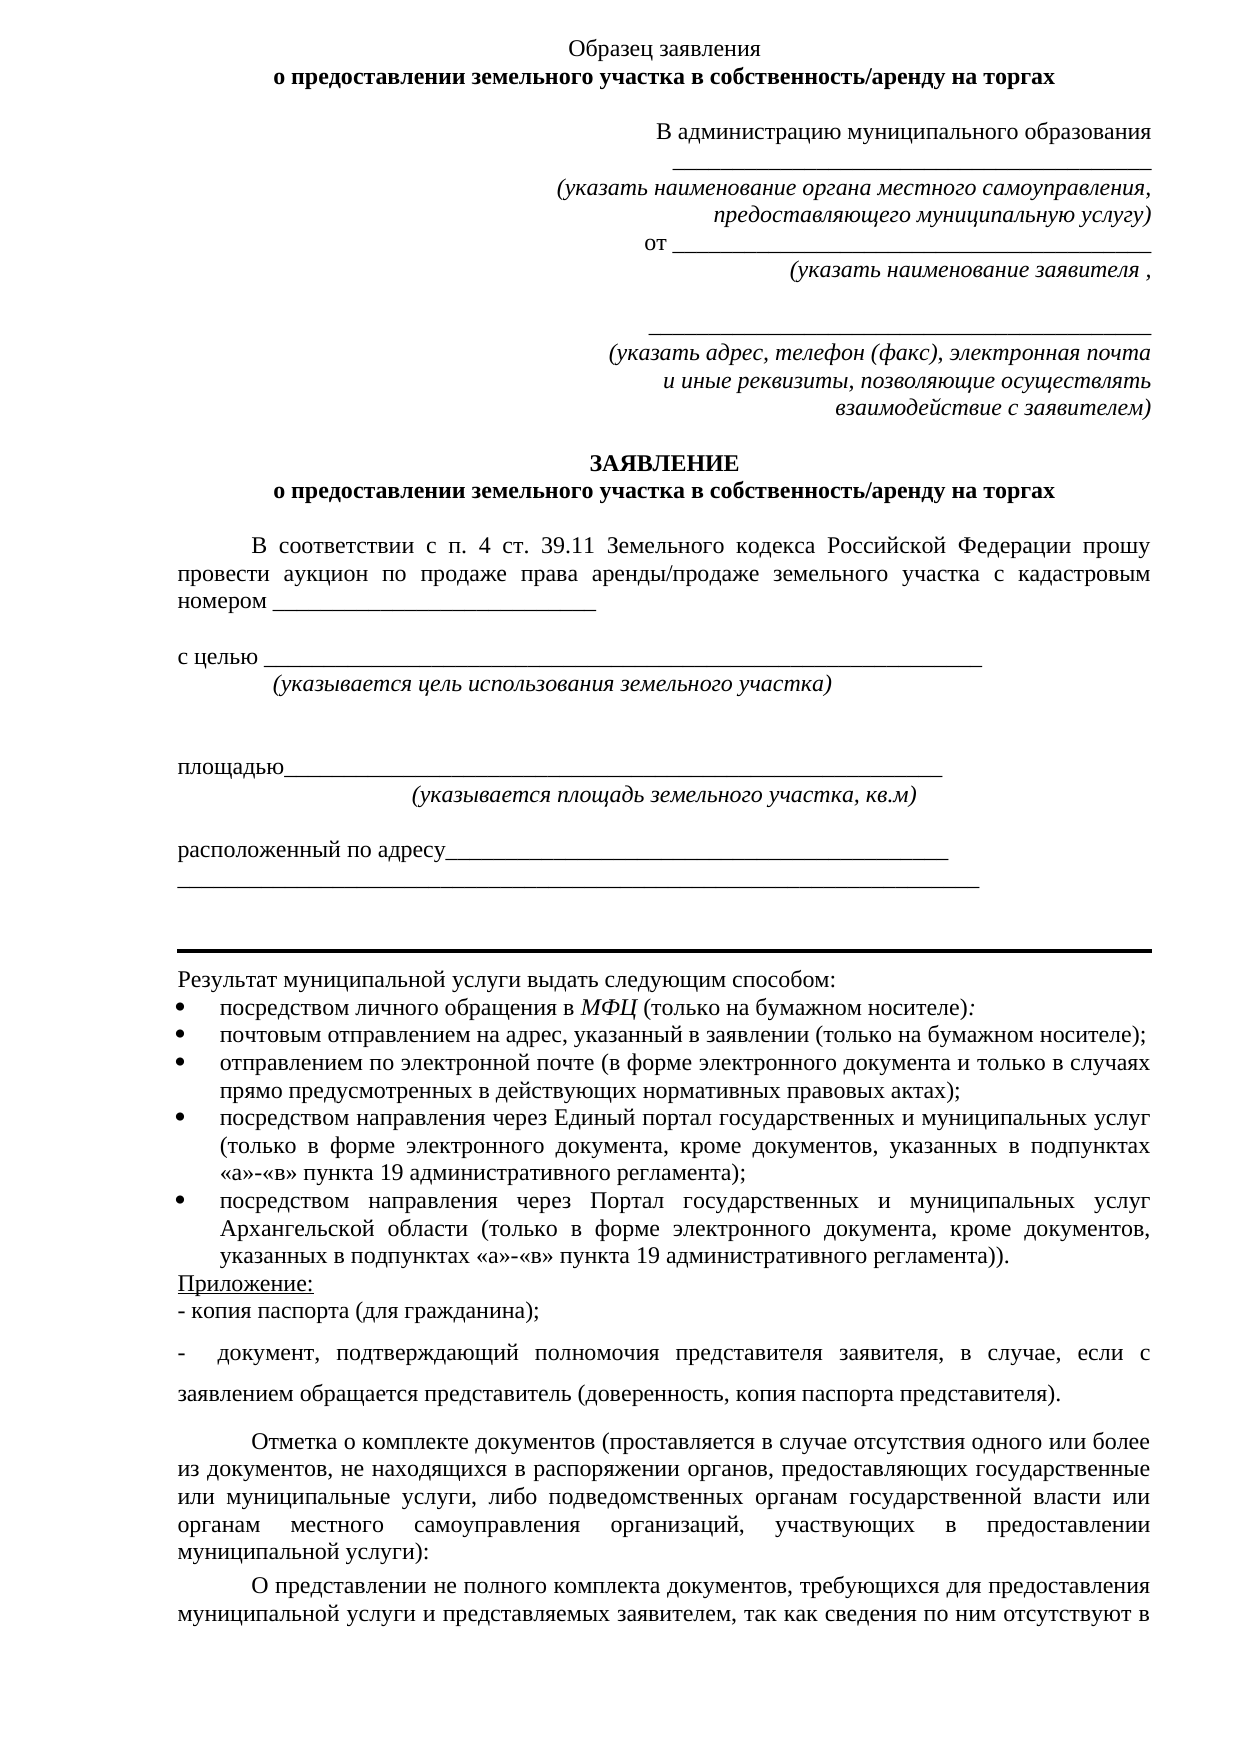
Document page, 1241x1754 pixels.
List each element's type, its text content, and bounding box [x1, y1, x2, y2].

text ________________________________________ [177, 145, 1152, 172]
list посредством направления через Единый портал государственных и муниципальных услуг (только в форме электронного документа, кроме документов, указанных в подпунктах «а»-«в» пункта 19 административного регламента); [176, 1103, 1152, 1186]
text и иные реквизиты, позволяющие осуществлять [177, 366, 1152, 393]
text (указать наименование органа местного самоуправления, [177, 172, 1152, 200]
text Результат муниципальной услуги выдать следующим способом: [177, 965, 1152, 993]
text (указать адрес, телефон (факс), электронная почта [177, 338, 1152, 366]
text ЗАЯВЛЕНИЕ [177, 448, 1152, 476]
list посредством личного обращения в МФЦ (только на бумажном носителе): [176, 993, 1152, 1020]
list почтовым отправлением на адрес, указанный в заявлении (только на бумажном носителе); [176, 1020, 1152, 1048]
text В администрацию муниципального образования [177, 117, 1152, 145]
list отправлением по электронной почте (в форме электронного документа и только в случаях прямо предусмотренных в действующих нормативных правовых актах); [176, 1048, 1152, 1103]
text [177, 1571, 1152, 1626]
text предоставляющего муниципальную услугу) [177, 200, 1152, 228]
text о предоставлении земельного участка в собственность/аренду на торгах [177, 62, 1152, 90]
text (указать наименование заявителя , [177, 255, 1152, 283]
text - документ, подтверждающий полномочия представителя заявителя, в случае, если с заявлением обращается представитель (доверенность, копия паспорта представителя). [177, 1338, 1152, 1407]
text В соответствии с п. 4 ст. 39.11 Земельного кодекса Российской Федерации прошу провести аукцион по продаже права аренды/продаже земельного участка с кадастровым номером ___________________________ [177, 531, 1152, 614]
text (указывается площадь земельного участка, кв.м) [177, 780, 1152, 807]
text (указывается цель использования земельного участка) [177, 669, 1152, 697]
text - копия паспорта (для гражданина); [177, 1296, 1152, 1324]
text Приложение: [177, 1269, 1152, 1296]
text Отметка о комплекте документов (проставляется в случае отсутствия одного или более из документов, не находящихся в распоряжении органов, предоставляющих государственные или муниципальные услуги, либо подведомственных органам государственной власти или органам местного самоуправления организаций, участвующих в предоставлении муниципальной услуги): [177, 1427, 1152, 1565]
text __________________________________________ [177, 311, 1152, 338]
text ___________________________________________________________________ [177, 863, 1152, 890]
text взаимодействие с заявителем) [177, 393, 1152, 421]
text от ________________________________________ [177, 228, 1152, 255]
text площадью_______________________________________________________ [177, 752, 1152, 780]
text о предоставлении земельного участка в собственность/аренду на торгах [177, 476, 1152, 504]
list посредством направления через Портал государственных и муниципальных услуг Архангельской области (только в форме электронного документа, кроме документов, указанных в подпунктах «а»-«в» пункта 19 административного регламента)). [176, 1186, 1152, 1269]
text Образец заявления [177, 34, 1152, 62]
text расположенный по адресу__________________________________________ [177, 835, 1152, 863]
text с целью ____________________________________________________________ [177, 642, 1152, 669]
